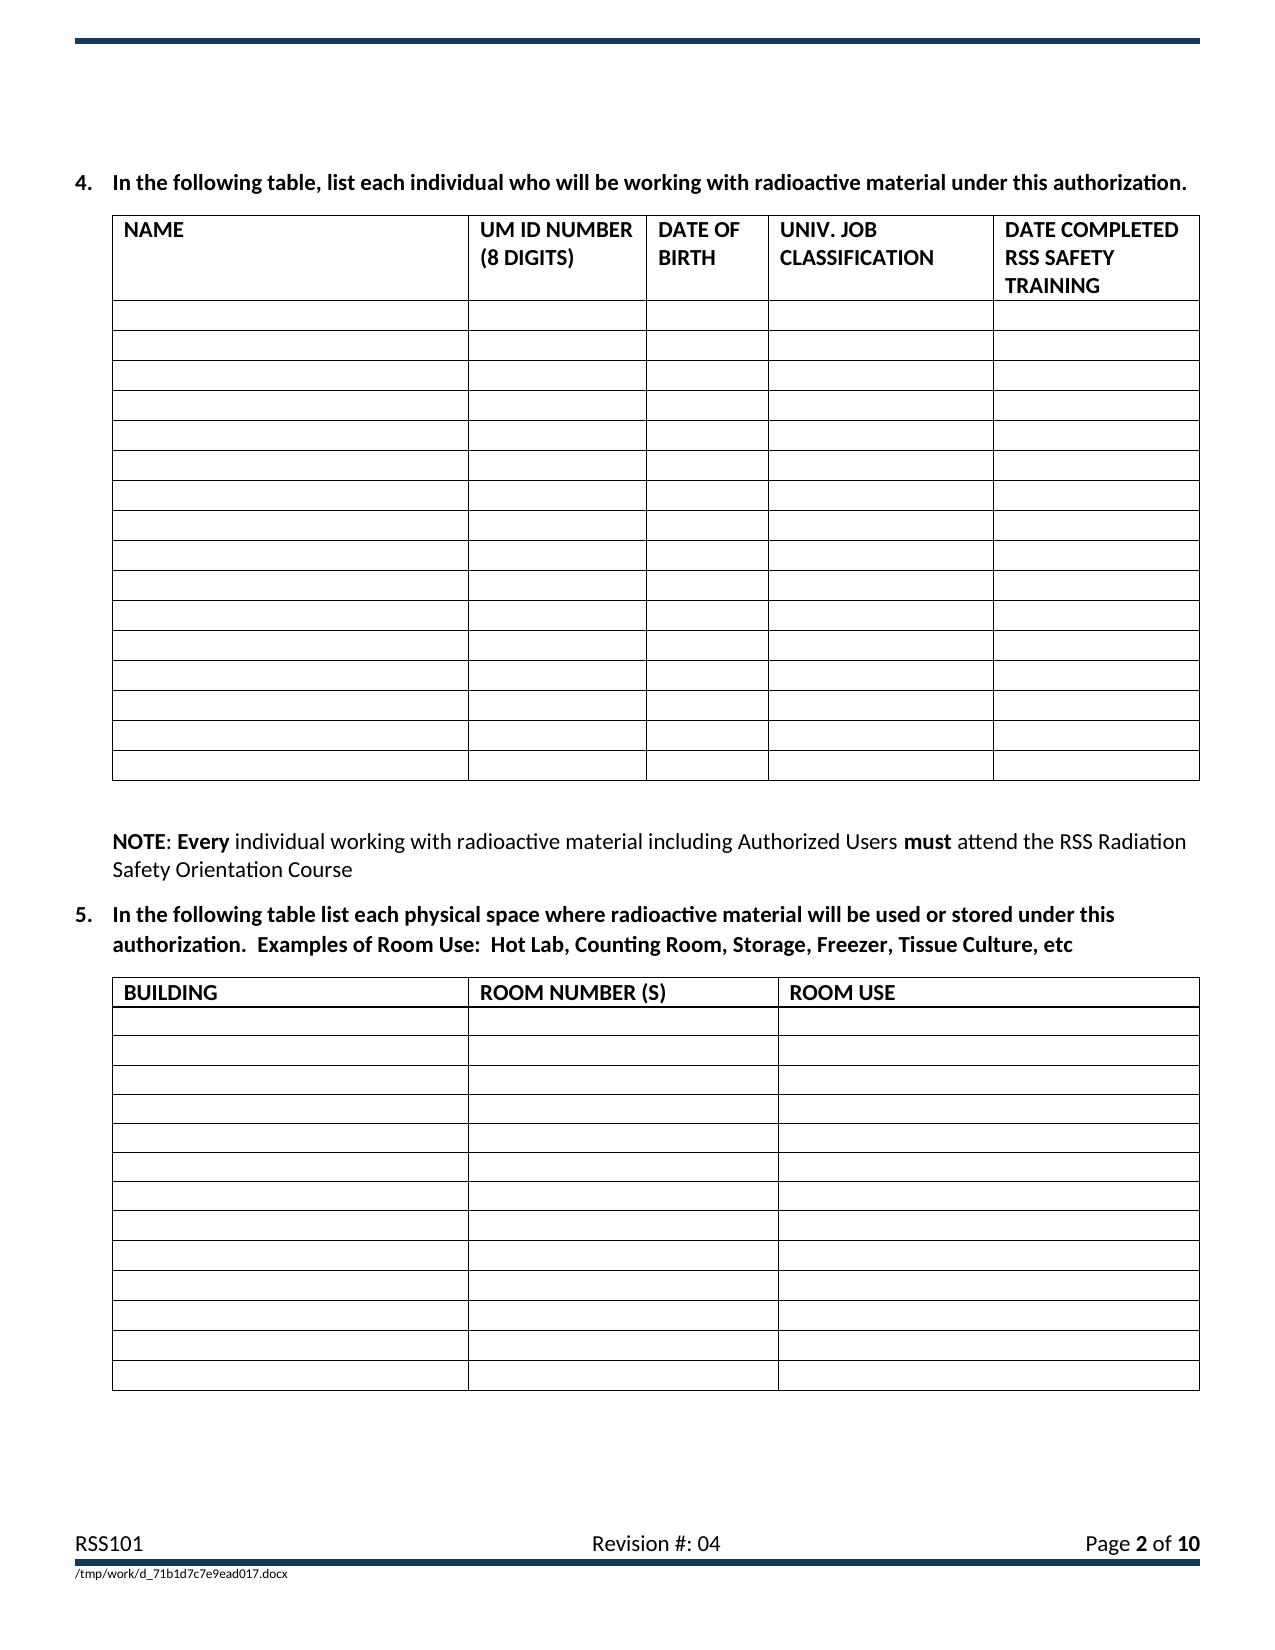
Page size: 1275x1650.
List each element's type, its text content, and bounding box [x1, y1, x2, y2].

table_header Date Completed RSS Safety Training [994, 216, 1199, 299]
table_cell [469, 451, 646, 479]
table_cell [113, 631, 468, 659]
table_cell [647, 361, 768, 389]
table_cell [469, 481, 646, 509]
table_cell [113, 1124, 468, 1152]
table_cell [469, 1095, 778, 1123]
table_cell [769, 661, 993, 689]
table_cell [113, 1036, 468, 1064]
table_cell [647, 301, 768, 329]
table_cell [994, 631, 1199, 659]
table_cell [113, 1153, 468, 1181]
list In the following table, list each individual who will be working with radioactive material under this authorization. [75, 168, 1200, 196]
table_cell [647, 661, 768, 689]
table_cell [113, 541, 468, 569]
table_cell [469, 541, 646, 569]
table_cell [469, 571, 646, 599]
table_cell [647, 331, 768, 359]
table_header UM ID Number (8 Digits) [469, 216, 646, 299]
table_cell [113, 421, 468, 449]
table_cell [779, 1361, 1199, 1390]
table_cell [469, 511, 646, 539]
table_cell [113, 511, 468, 539]
table_cell [113, 1066, 468, 1093]
table_cell [469, 1271, 778, 1300]
table_cell [647, 571, 768, 599]
table_cell [647, 751, 768, 779]
table_cell [769, 541, 993, 569]
table_cell [469, 1182, 778, 1210]
table_cell [113, 481, 468, 509]
table_cell [994, 721, 1199, 749]
table_cell [113, 1361, 468, 1390]
table_cell [769, 691, 993, 719]
table_cell [994, 331, 1199, 359]
table_cell [113, 571, 468, 599]
table_cell [113, 331, 468, 359]
table_cell [113, 361, 468, 389]
table_cell [779, 1036, 1199, 1064]
table_cell [113, 751, 468, 779]
table_cell [469, 1066, 778, 1093]
table_cell [994, 751, 1199, 779]
table_cell [779, 1066, 1199, 1093]
table_header Building [113, 978, 468, 1006]
table_cell [769, 331, 993, 359]
table_cell [994, 301, 1199, 329]
table_cell [994, 451, 1199, 479]
table_cell [994, 481, 1199, 509]
table_cell [994, 571, 1199, 599]
table_cell [469, 1008, 778, 1035]
table_cell [769, 511, 993, 539]
table_cell [113, 1211, 468, 1240]
table_header Date of Birth [647, 216, 768, 299]
table_cell [469, 1241, 778, 1270]
table_cell [113, 1182, 468, 1210]
table_cell [994, 361, 1199, 389]
table_cell [113, 1008, 468, 1035]
table_cell [647, 451, 768, 479]
table_cell [469, 421, 646, 449]
table_header Room Number (S) [469, 978, 778, 1006]
table_cell [769, 631, 993, 659]
table_header Room Use [779, 978, 1199, 1006]
table_cell [769, 721, 993, 749]
table_cell [994, 421, 1199, 449]
table_cell [647, 631, 768, 659]
table_cell [779, 1153, 1199, 1181]
table_cell [769, 301, 993, 329]
table_cell [113, 601, 468, 629]
table_cell [469, 721, 646, 749]
table_cell [994, 511, 1199, 539]
table_cell [647, 541, 768, 569]
table_cell [113, 661, 468, 689]
table_cell [647, 511, 768, 539]
table_cell [469, 1036, 778, 1064]
table_cell [779, 1095, 1199, 1123]
table_cell [779, 1331, 1199, 1360]
table_cell [994, 601, 1199, 629]
table_header Univ. Job Classification [769, 216, 993, 299]
table_cell [647, 691, 768, 719]
table_cell [994, 391, 1199, 419]
table_cell [113, 1331, 468, 1360]
table_cell [113, 721, 468, 749]
table_cell [769, 601, 993, 629]
table_cell [113, 1095, 468, 1123]
table_cell [647, 481, 768, 509]
table_cell [647, 721, 768, 749]
table_cell [469, 1153, 778, 1181]
table_cell [113, 1271, 468, 1300]
table_cell [647, 601, 768, 629]
table_cell [769, 391, 993, 419]
table_cell [469, 631, 646, 659]
table_cell [113, 1301, 468, 1330]
table_cell [469, 1301, 778, 1330]
table_cell [113, 301, 468, 329]
table_cell [779, 1301, 1199, 1330]
table_cell [647, 421, 768, 449]
table_cell [779, 1241, 1199, 1270]
table_cell [469, 1361, 778, 1390]
table_cell [113, 1241, 468, 1270]
list In the following table list each physical space where radioactive material will be used or stored under this authorization. Examples of Room Use: Hot Lab, Counting Room, Storage, Freezer, Tissue Culture, etc [75, 900, 1200, 958]
table_cell [469, 1211, 778, 1240]
table_cell [469, 391, 646, 419]
table_cell [469, 1124, 778, 1152]
table_cell [769, 361, 993, 389]
table_cell [994, 541, 1199, 569]
table_cell [469, 361, 646, 389]
table_cell [469, 691, 646, 719]
table_cell [647, 391, 768, 419]
text NOTE: Every individual working with radioactive material including Authorized Users must attend the RSS Radiation Safety Orientation Course [112, 827, 1200, 883]
table_cell [469, 751, 646, 779]
table_cell [769, 451, 993, 479]
table_cell [113, 391, 468, 419]
table_cell [779, 1124, 1199, 1152]
table_header Name [113, 216, 468, 299]
table_cell [469, 1331, 778, 1360]
table_cell [113, 451, 468, 479]
table_cell [769, 481, 993, 509]
table_cell [469, 601, 646, 629]
table_cell [113, 691, 468, 719]
table_cell [779, 1211, 1199, 1240]
table_cell [769, 751, 993, 779]
table_cell [779, 1182, 1199, 1210]
table_cell [469, 661, 646, 689]
table_cell [469, 331, 646, 359]
table_cell [769, 421, 993, 449]
table_cell [994, 661, 1199, 689]
table_cell [994, 691, 1199, 719]
table_cell [469, 301, 646, 329]
table_cell [779, 1008, 1199, 1035]
table_cell [769, 571, 993, 599]
table_cell [779, 1271, 1199, 1300]
